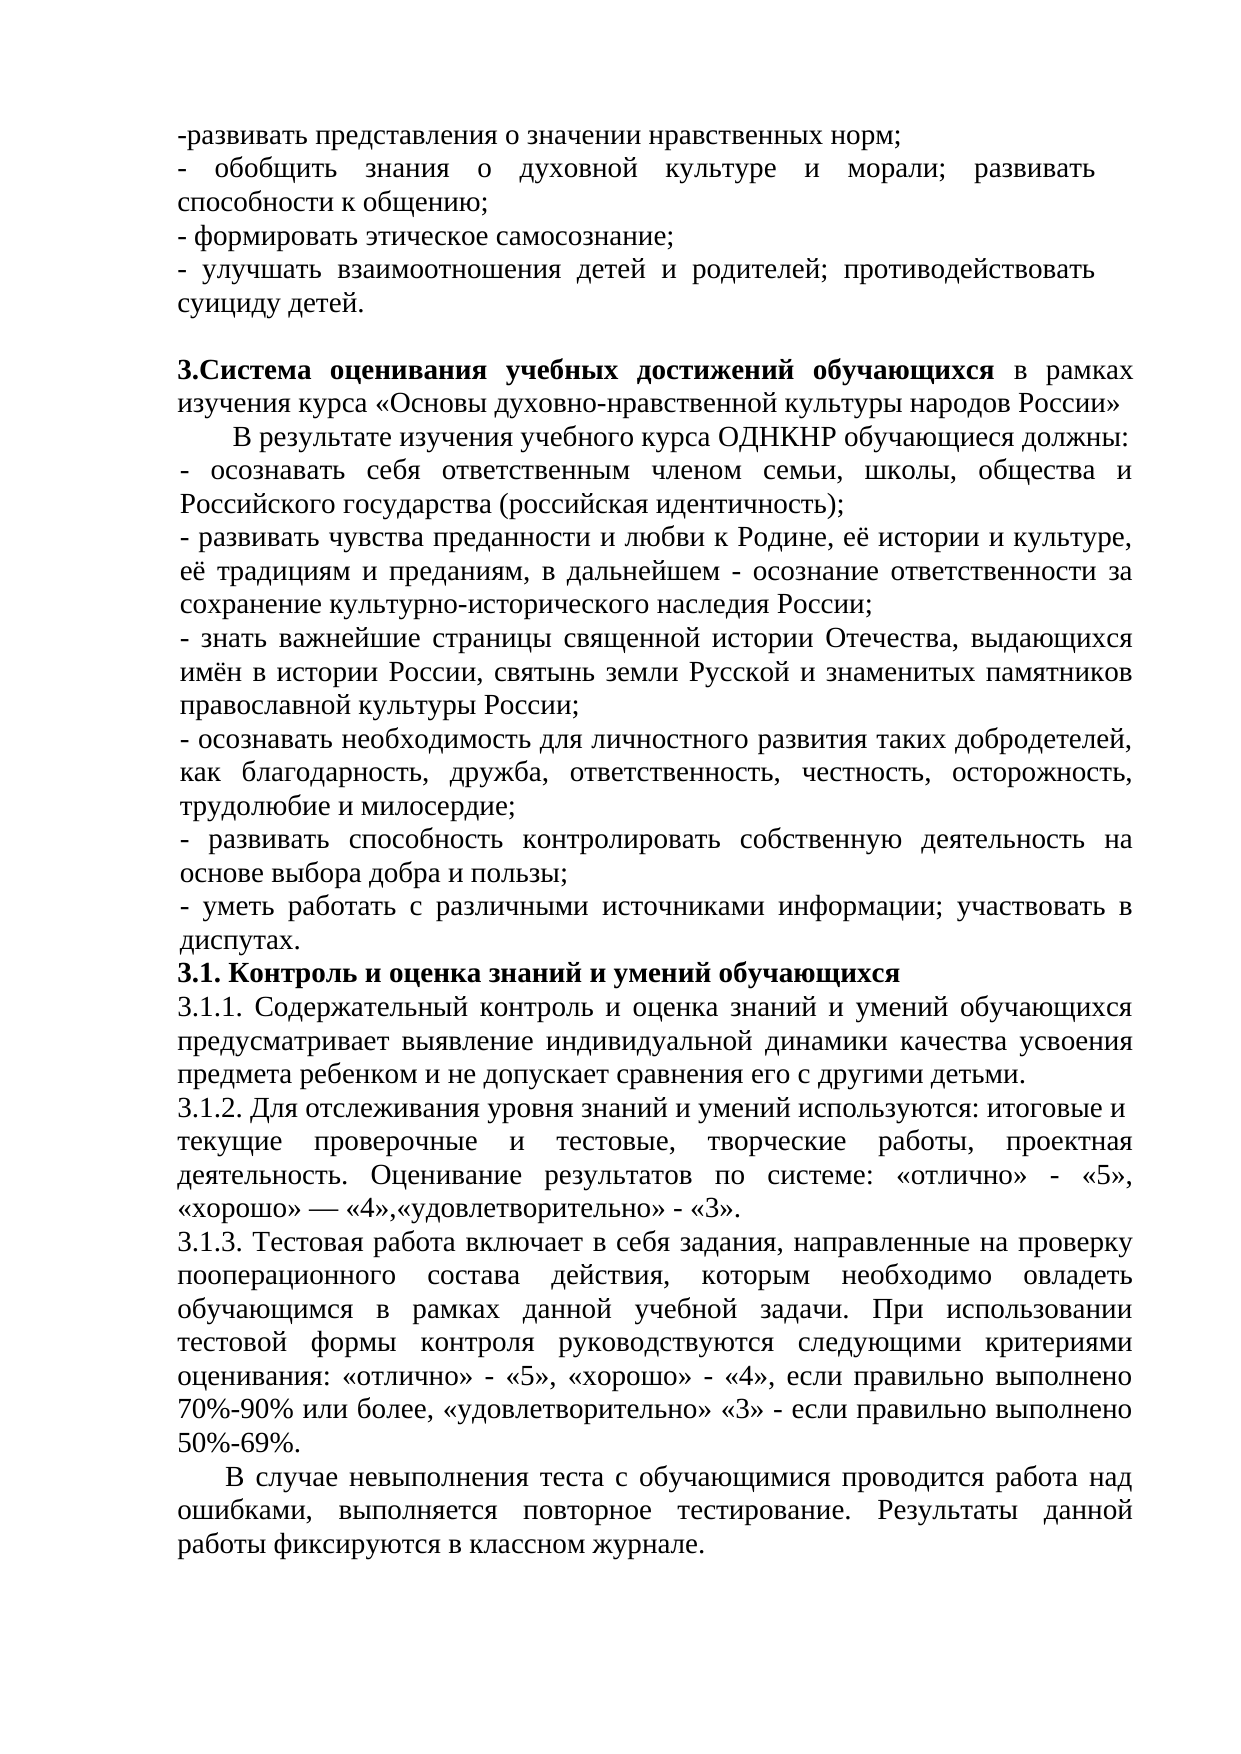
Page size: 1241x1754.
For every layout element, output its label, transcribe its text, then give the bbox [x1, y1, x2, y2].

text 3.1.3. Тестовая работа включает в себя задания, направленные на проверку пооперационного состава действия, которым необходимо овладеть обучающимся в рамках данной учебной задачи. При использовании тестовой формы контроля руководствуются следующими критериями оценивания: «отлично» - «5», «хорошо» - «4», если правильно выполнено 70%-90% или более, «удовлетворительно» «3» - если правильно выполнено 50%-69%. [177, 1224, 1133, 1459]
text - развивать способность контролировать собственную деятельность на основе выбора добра и пользы; [179, 821, 1133, 888]
text - осознавать необходимость для личностного развития таких добродетелей, как благодарность, дружба, ответственность, честность, осторожность, трудолюбие и милосердие; [179, 721, 1133, 821]
text -развивать представления о значении нравственных норм; [177, 117, 1096, 151]
text - обобщить знания о духовной культуре и морали; развивать способности к общению; [177, 151, 1096, 218]
text 3.1.2. Для отслеживания уровня знаний и умений используются: итоговые и [177, 1090, 1133, 1123]
text - знать важнейшие страницы священной истории Отечества, выдающихся имён в истории России, святынь земли Русской и знаменитых памятников православной культуры России; [179, 620, 1133, 721]
text - улучшать взаимоотношения детей и родителей; противодействовать суициду детей. [177, 251, 1096, 318]
text - осознавать себя ответственным членом семьи, школы, общества и Российского государства (российская идентичность); [179, 452, 1133, 519]
text 3.Система оценивания учебных достижений обучающихся в рамках изучения курса «Основы духовно-нравственной культуры народов России» [177, 352, 1133, 419]
text 3.1.1. Содержательный контроль и оценка знаний и умений обучающихся предусматривает выявление индивидуальной динамики качества усвоения предмета ребенком и не допускает сравнения его с другими детьми. [177, 989, 1133, 1090]
text - формировать этическое самосознание; [177, 218, 1096, 251]
text - уметь работать с различными источниками информации; участвовать в диспутах. [179, 888, 1133, 956]
text 3.1. Контроль и оценка знаний и умений обучающихся [177, 956, 1133, 989]
text текущие проверочные и тестовые, творческие работы, проектная деятельность. Оценивание результатов по системе: «отлично» - «5», «хорошо» — «4»,«удовлетворительно» - «3». [177, 1123, 1133, 1224]
text - развивать чувства преданности и любви к Родине, её истории и культуре, её традициям и преданиям, в дальнейшем - осознание ответственности за сохранение культурно-исторического наследия России; [179, 519, 1133, 620]
text В результате изучения учебного курса ОДНКНР обучающиеся должны: [179, 419, 1133, 452]
text В случае невыполнения теста с обучающимися проводится работа над ошибками, выполняется повторное тестирование. Результаты данной работы фиксируются в классном журнале. [177, 1459, 1133, 1559]
